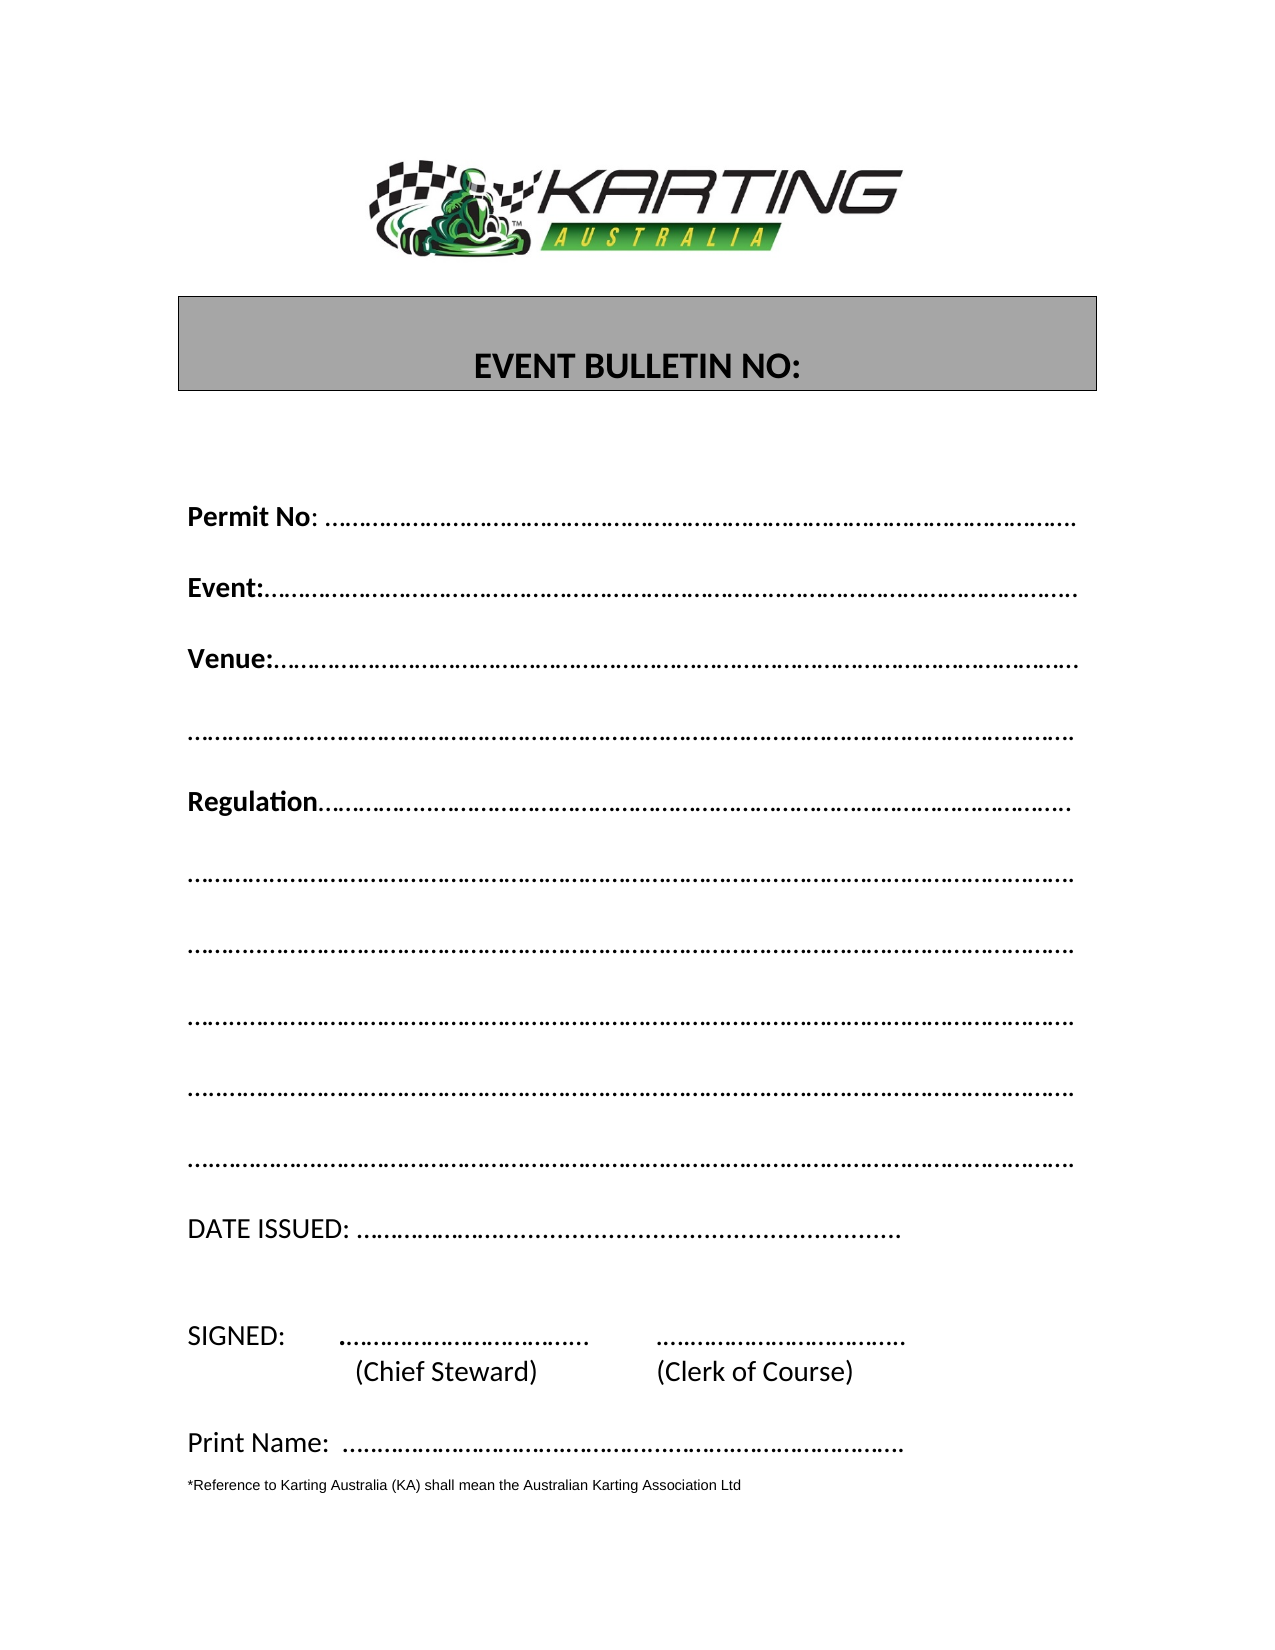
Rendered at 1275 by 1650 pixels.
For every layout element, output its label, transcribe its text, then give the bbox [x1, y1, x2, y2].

text *Reference to Karting Australia (KA) shall mean the Australian Karting Association Ltd [187, 1476, 1087, 1493]
text Regulation……………..………………………………………………………………………………….. [187, 783, 1087, 818]
text (Chief Steward) (Clerk of Course) [187, 1353, 1087, 1388]
text ……..……………………………………………………………………………………………………………. [187, 997, 1087, 1032]
text ………..…………………………………………………………………………………………………………. [187, 925, 1087, 961]
text DATE ISSUED: …………………....................................................... [187, 1210, 1087, 1246]
text Event:…………………………………………………………………..…………………………………….. [187, 569, 1087, 605]
text …..………………………………………………………………………………………………………………. [187, 1068, 1087, 1103]
text ….…………….…………………………………………………………………………………………………. [187, 1139, 1087, 1175]
text ………………..…………………………………………………………………………………………………. [187, 712, 1087, 747]
picture [365, 150, 910, 263]
text Permit No: …………………………………………………………………………………………………. [187, 498, 1087, 533]
text EVENT BULLETIN NO: [179, 339, 1096, 390]
text Venue:………………………………………………………………………………………………………… [187, 640, 1087, 676]
text SIGNED: .……………………………... .….………………………….. [187, 1317, 1087, 1353]
text Print Name: …..……………………….…………...……….……………………. [187, 1424, 1087, 1460]
text …………..………………………………………………………………………………………………………. [187, 854, 1087, 890]
